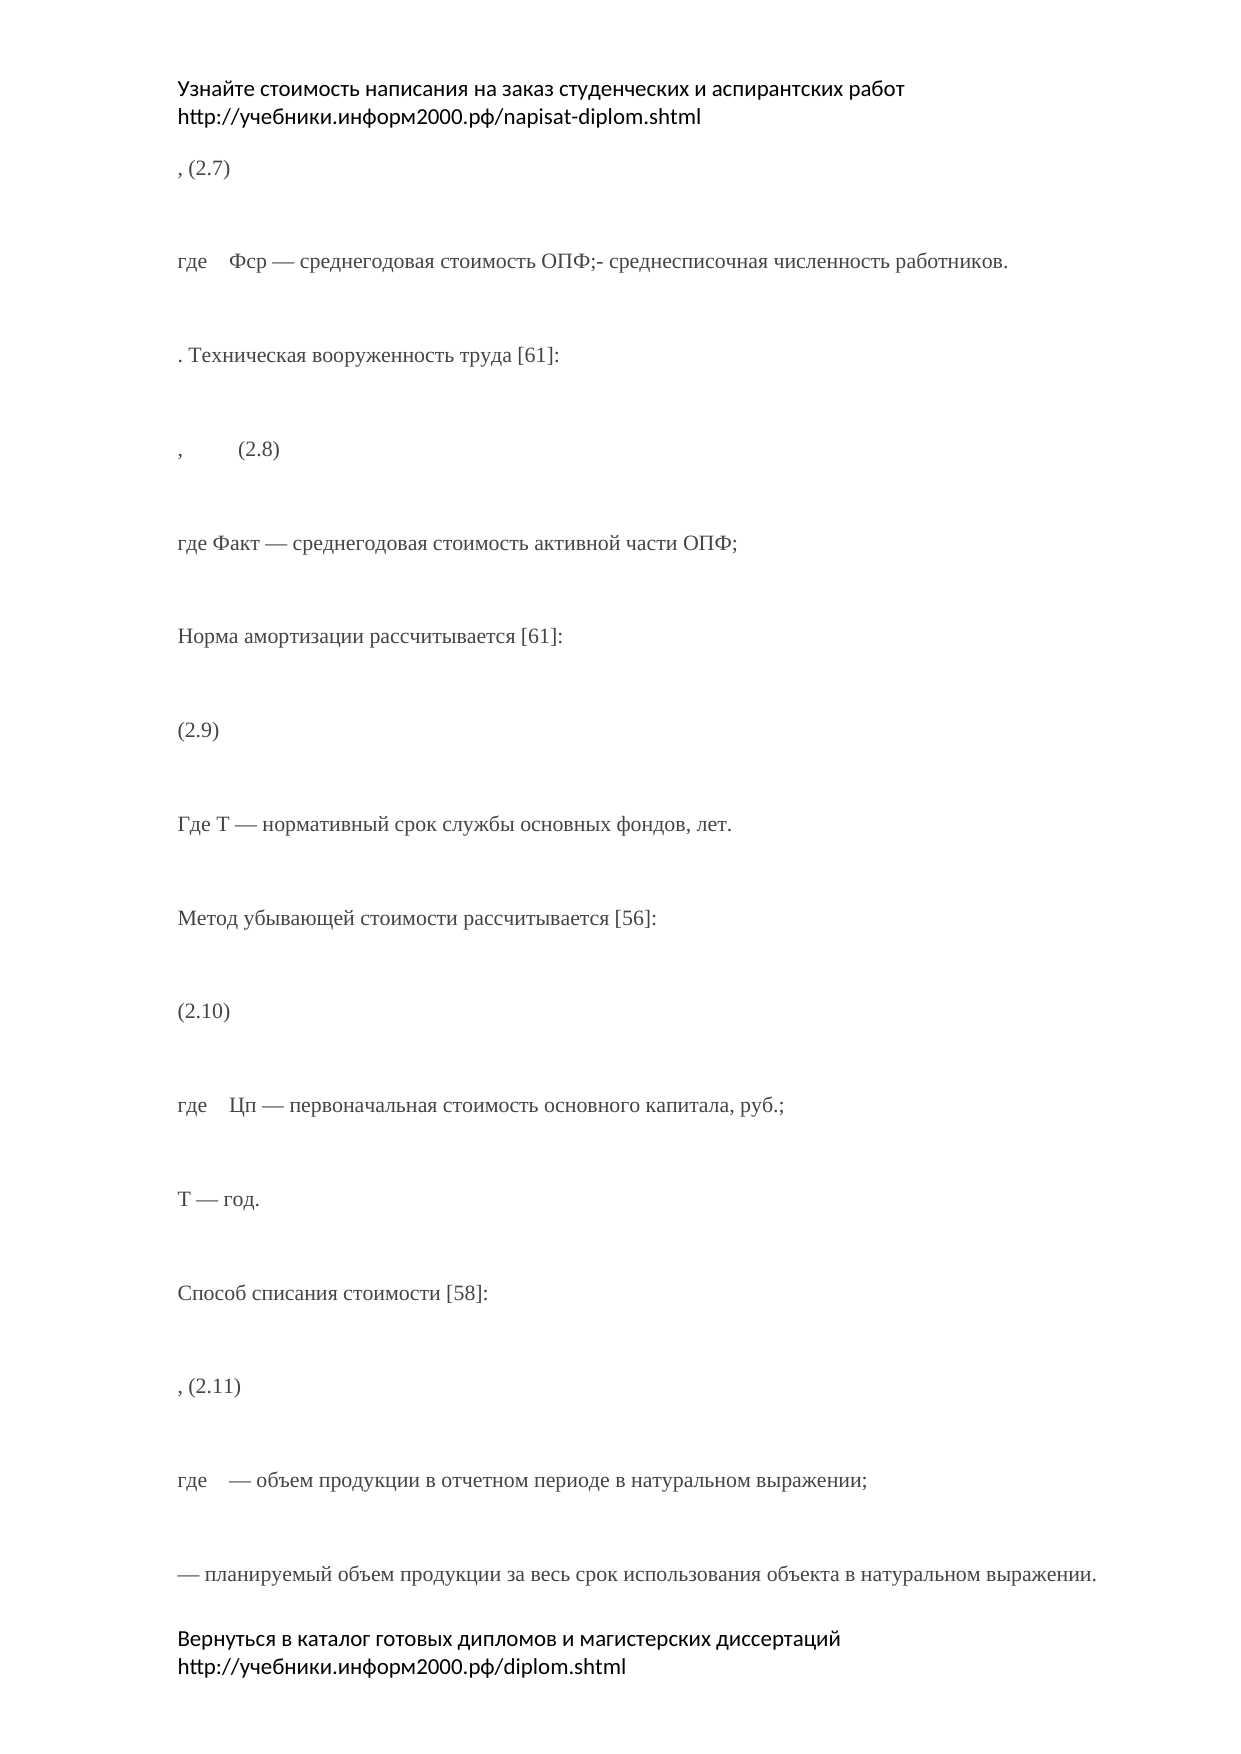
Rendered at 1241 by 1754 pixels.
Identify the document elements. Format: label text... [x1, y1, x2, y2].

text Метод убывающей стоимости рассчитывается [56]: [177, 880, 1152, 930]
text . Техническая вооруженность труда [61]: [177, 317, 1152, 367]
text где — объем продукции в отчетном периоде в натуральном выражении; [177, 1442, 1152, 1492]
text где Фср — среднегодовая стоимость ОПФ;- среднесписочная численность работников. [177, 223, 1152, 273]
text Способ списания стоимости [58]: [177, 1255, 1152, 1305]
text Т — год. [177, 1161, 1152, 1211]
text где Факт — среднегодовая стоимость активной части ОПФ; [177, 505, 1152, 555]
text , (2.11) [177, 1348, 1152, 1398]
text — планируемый объем продукции за весь срок использования объекта в натуральном выражении. [177, 1536, 1152, 1586]
text , (2.7) [177, 130, 1152, 180]
text (2.10) [177, 973, 1152, 1023]
text (2.9) [177, 692, 1152, 742]
text где Цп — первоначальная стоимость основного капитала, руб.; [177, 1067, 1152, 1117]
text Норма амортизации рассчитывается [61]: [177, 598, 1152, 648]
text Где Т — нормативный срок службы основных фондов, лет. [177, 786, 1152, 836]
text , (2.8) [177, 411, 1152, 461]
